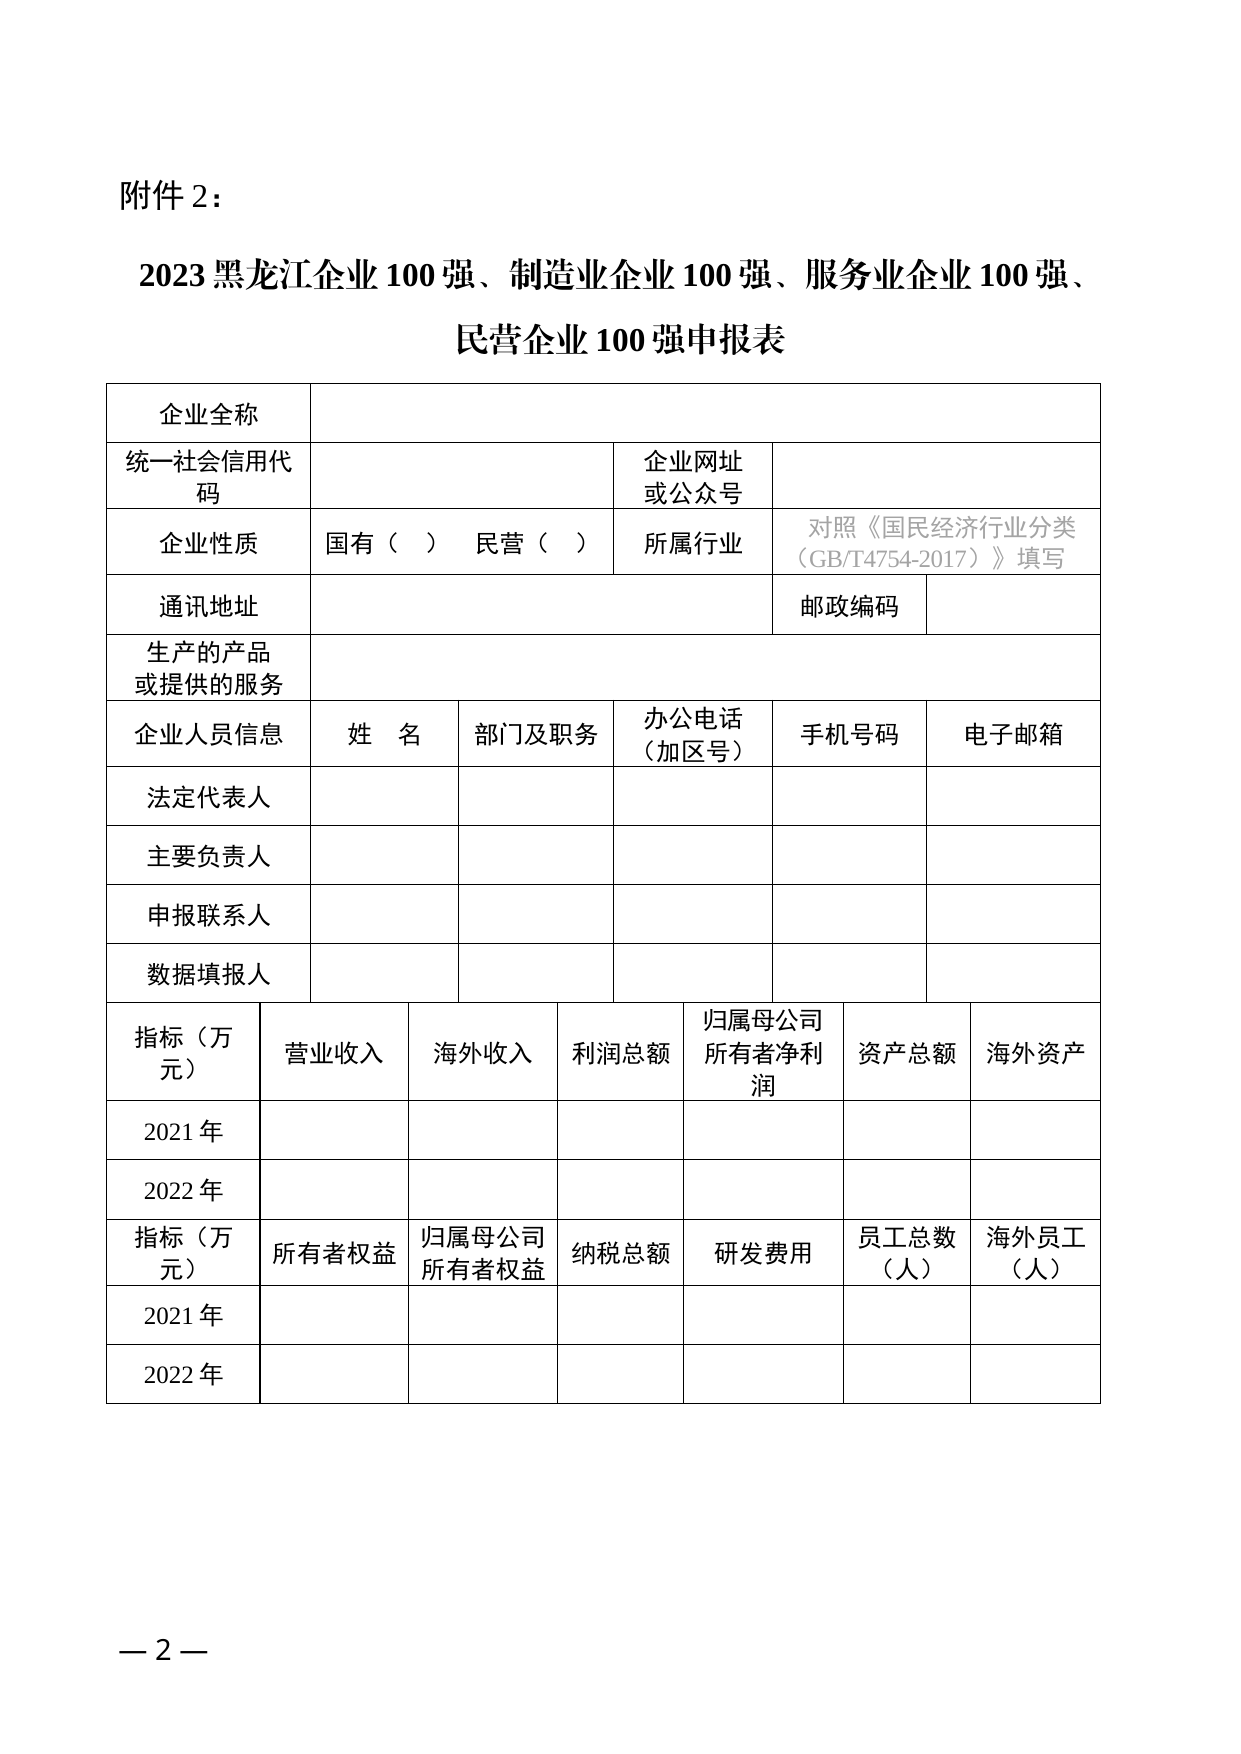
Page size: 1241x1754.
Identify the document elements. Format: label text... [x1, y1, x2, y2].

table_cell 企业网址 或公众号 [614, 443, 772, 508]
table_cell 企业人员信息 [107, 701, 310, 766]
text 附件2： [118, 162, 1122, 227]
table_cell [684, 1160, 843, 1218]
table_cell [971, 1345, 1100, 1403]
table_cell 2022年 [107, 1345, 259, 1403]
table_cell [971, 1101, 1100, 1159]
table_cell [459, 826, 613, 884]
table_cell [773, 767, 926, 824]
table_cell 企业性质 [107, 509, 310, 574]
table_cell [971, 1160, 1100, 1218]
table_cell 生产的产品 或提供的服务 [107, 635, 310, 699]
table_cell [927, 575, 1100, 633]
table_cell [311, 767, 458, 824]
table_cell [773, 944, 926, 1002]
table_cell 指标（万元） [107, 1003, 259, 1100]
table_header [311, 384, 1100, 442]
table_header 企业全称 [107, 384, 310, 442]
table_cell [844, 1286, 970, 1343]
table_cell 营业收入 [261, 1003, 408, 1100]
table_cell [558, 1286, 683, 1343]
table_cell [844, 1345, 970, 1403]
table_cell [459, 767, 613, 824]
table_cell 办公电话 （加区号） [614, 701, 772, 766]
table_cell [927, 885, 1100, 943]
text 2023黑龙江企业100强、制造业企业100强、服务业企业100强、 [118, 243, 1122, 308]
table_cell 通讯地址 [107, 575, 310, 633]
table_cell 归属母公司 所有者净利润 [684, 1003, 843, 1100]
table_cell [844, 1101, 970, 1159]
table_cell [684, 1345, 843, 1403]
table_cell 2021年 [107, 1286, 259, 1343]
table_cell [614, 944, 772, 1002]
table_cell 部门及职务 [459, 701, 613, 766]
table_cell 手机号码 [773, 701, 926, 766]
table_cell [844, 1160, 970, 1218]
table_cell 资产总额 [844, 1003, 970, 1100]
table_cell 主要负责人 [107, 826, 310, 884]
table_cell [927, 826, 1100, 884]
table_cell 指标（万元） [107, 1220, 259, 1284]
table_cell 海外资产 [971, 1003, 1100, 1100]
text 民营企业100强申报表 [118, 308, 1122, 373]
table_cell 员工总数 （人） [844, 1220, 970, 1284]
table_cell [311, 944, 458, 1002]
table_cell [927, 767, 1100, 824]
table_cell [614, 826, 772, 884]
table_cell [261, 1101, 408, 1159]
table_cell [927, 944, 1100, 1002]
table_cell [459, 944, 613, 1002]
table_cell 统一社会信用代码 [107, 443, 310, 508]
table_cell 对照《国民经济行业分类（GB/T4754-2017）》填写 [773, 509, 1100, 574]
table_cell 2021年 [107, 1101, 259, 1159]
table_cell 法定代表人 [107, 767, 310, 824]
table_cell [311, 443, 613, 508]
table_cell 纳税总额 [558, 1220, 683, 1284]
table_cell [459, 885, 613, 943]
table_cell [773, 826, 926, 884]
table_cell [614, 767, 772, 824]
table_cell 所有者权益 [261, 1220, 408, 1284]
table_cell [261, 1345, 408, 1403]
table_cell 海外收入 [409, 1003, 557, 1100]
table_cell [311, 826, 458, 884]
table_cell [558, 1160, 683, 1218]
table_cell 归属母公司所有者权益 [409, 1220, 557, 1284]
table_cell [558, 1345, 683, 1403]
table_cell 电子邮箱 [927, 701, 1100, 766]
table_cell [311, 885, 458, 943]
table_cell [311, 635, 1100, 699]
table_cell [261, 1160, 408, 1218]
table_cell 海外员工 （人） [971, 1220, 1100, 1284]
table_cell [409, 1345, 557, 1403]
table_cell [684, 1286, 843, 1343]
table_cell 利润总额 [558, 1003, 683, 1100]
table_cell [614, 885, 772, 943]
table_cell 数据填报人 [107, 944, 310, 1002]
table_cell 姓 名 [311, 701, 458, 766]
table_cell [311, 575, 772, 633]
table_cell [409, 1286, 557, 1343]
table_cell 2022年 [107, 1160, 259, 1218]
table_cell 所属行业 [614, 509, 772, 574]
table_cell 申报联系人 [107, 885, 310, 943]
table_cell [409, 1160, 557, 1218]
table_cell 邮政编码 [773, 575, 926, 633]
table_cell 国有（ ） 民营（ ） [311, 509, 613, 574]
table_cell [773, 443, 1100, 508]
table_cell [261, 1286, 408, 1343]
table_cell 研发费用 [684, 1220, 843, 1284]
table_cell [773, 885, 926, 943]
table_cell [558, 1101, 683, 1159]
table_cell [971, 1286, 1100, 1343]
table_cell [684, 1101, 843, 1159]
table_cell [409, 1101, 557, 1159]
